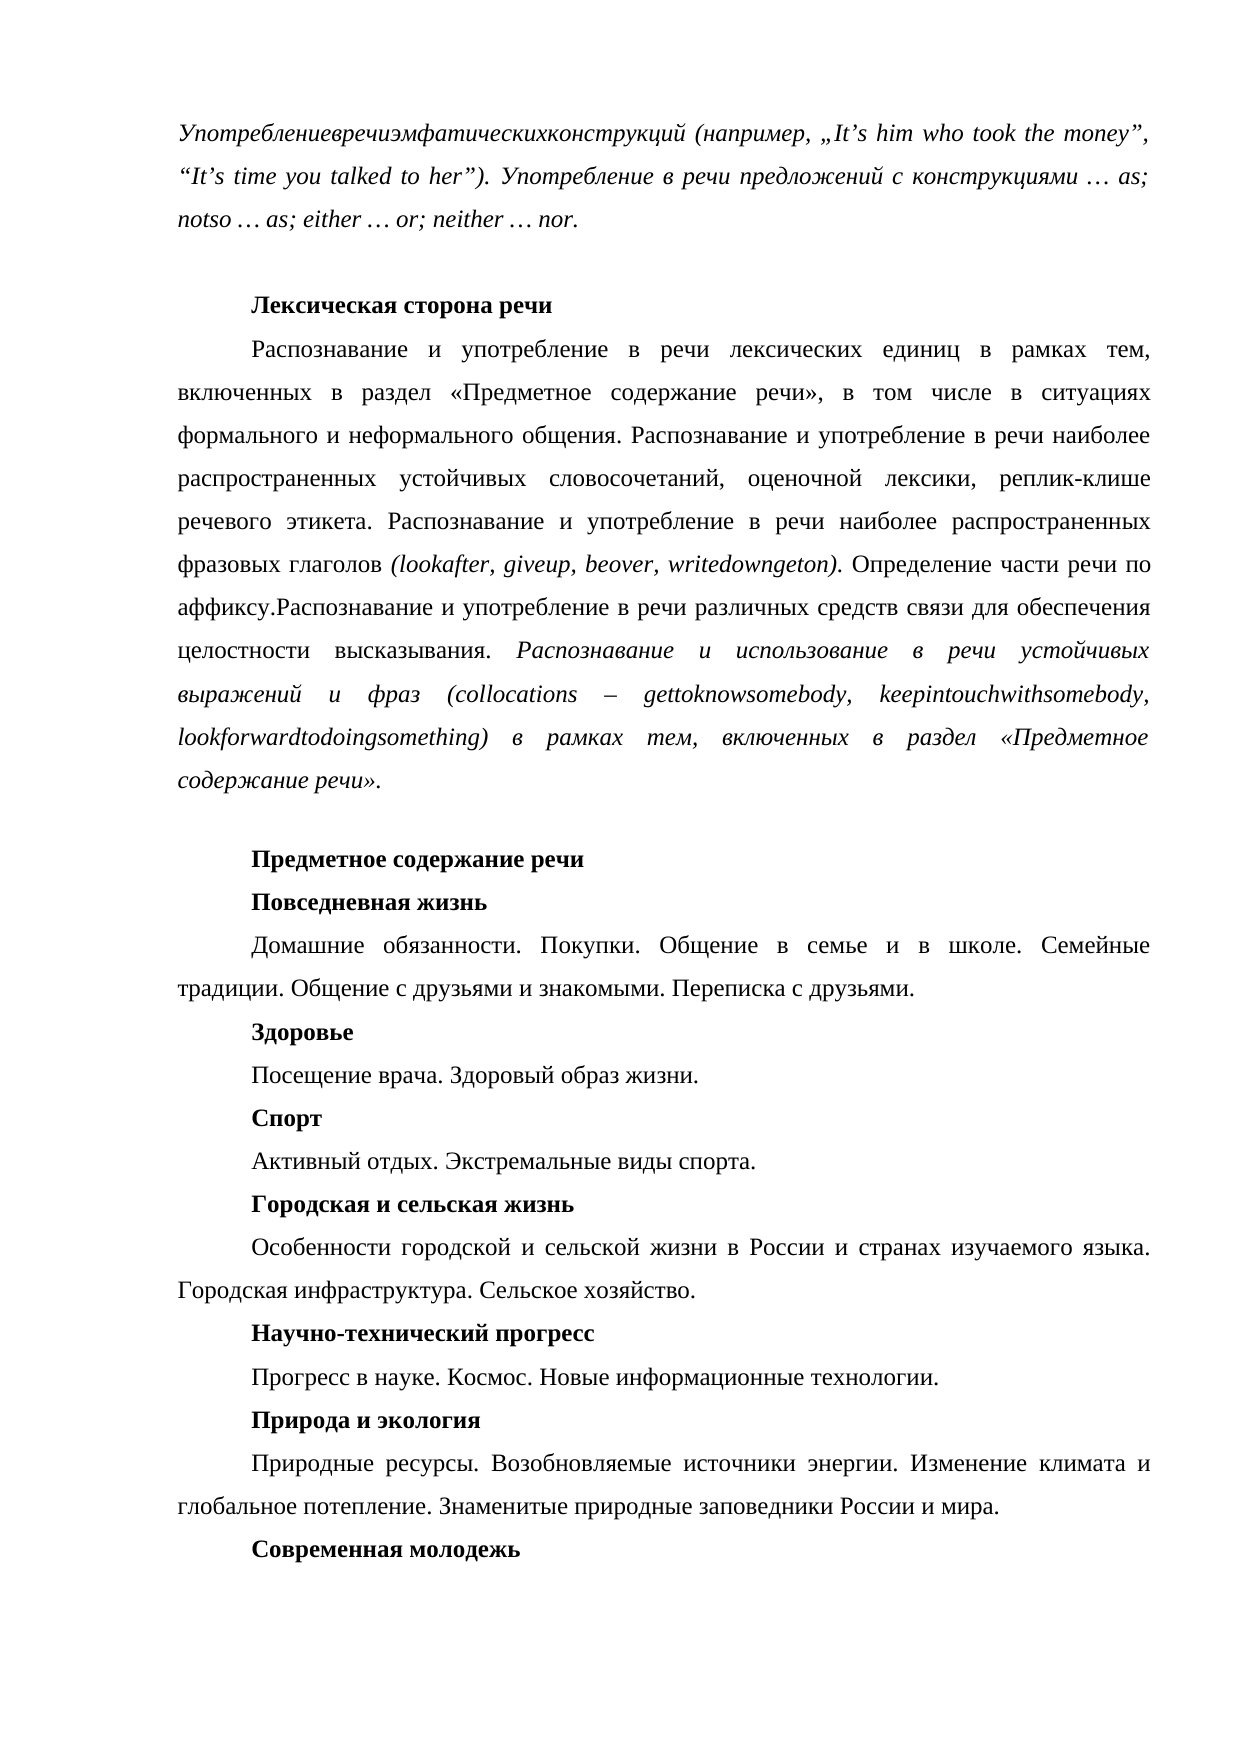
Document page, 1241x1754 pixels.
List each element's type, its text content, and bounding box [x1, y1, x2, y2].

text Распознавание и употребление в речи лексических единиц в рамках тем, включенных в раздел «Предметное содержание речи», в том числе в ситуациях формального и неформального общения. Распознавание и употребление в речи наиболее распространенных устойчивых словосочетаний, оценочной лексики, реплик-клише речевого этикета. Распознавание и употребление в речи наиболее распространенных фразовых глаголов (lookafter, giveup, beover, writedowngeton). Определение части речи по аффиксу.Распознавание и употребление в речи различных средств связи для обеспечения целостности высказывания. Распознавание и использование в речи устойчивых выражений и фраз (collocations – gettoknowsomebody, keepintouchwithsomebody, lookforwardtodoingsomething) в рамках тем, включенных в раздел «Предметное содержание речи». [177, 334, 1152, 794]
text Природа и экология [177, 1405, 1152, 1433]
text Прогресс в науке. Космос. Новые информационные технологии. [177, 1362, 1152, 1390]
text Спорт [177, 1103, 1152, 1132]
text Особенности городской и сельской жизни в России и странах изучаемого языка. Городская инфраструктура. Сельское хозяйство. [177, 1232, 1152, 1304]
text Научно-технический прогресс [177, 1318, 1152, 1347]
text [177, 118, 1152, 233]
text Домашние обязанности. Покупки. Общение в семье и в школе. Семейные традиции. Общение с друзьями и знакомыми. Переписка с друзьями. [177, 930, 1152, 1002]
text Лексическая сторона речи [177, 291, 1152, 319]
text Активный отдых. Экстремальные виды спорта. [177, 1146, 1152, 1175]
text Повседневная жизнь [177, 887, 1152, 916]
text Посещение врача. Здоровый образ жизни. [177, 1060, 1152, 1088]
text Городская и сельская жизнь [177, 1189, 1152, 1218]
text Здоровье [177, 1017, 1152, 1045]
text Природные ресурсы. Возобновляемые источники энергии. Изменение климата и глобальное потепление. Знаменитые природные заповедники России и мира. [177, 1448, 1152, 1520]
text Предметное содержание речи [177, 844, 1152, 873]
text Современная молодежь [177, 1534, 1152, 1563]
